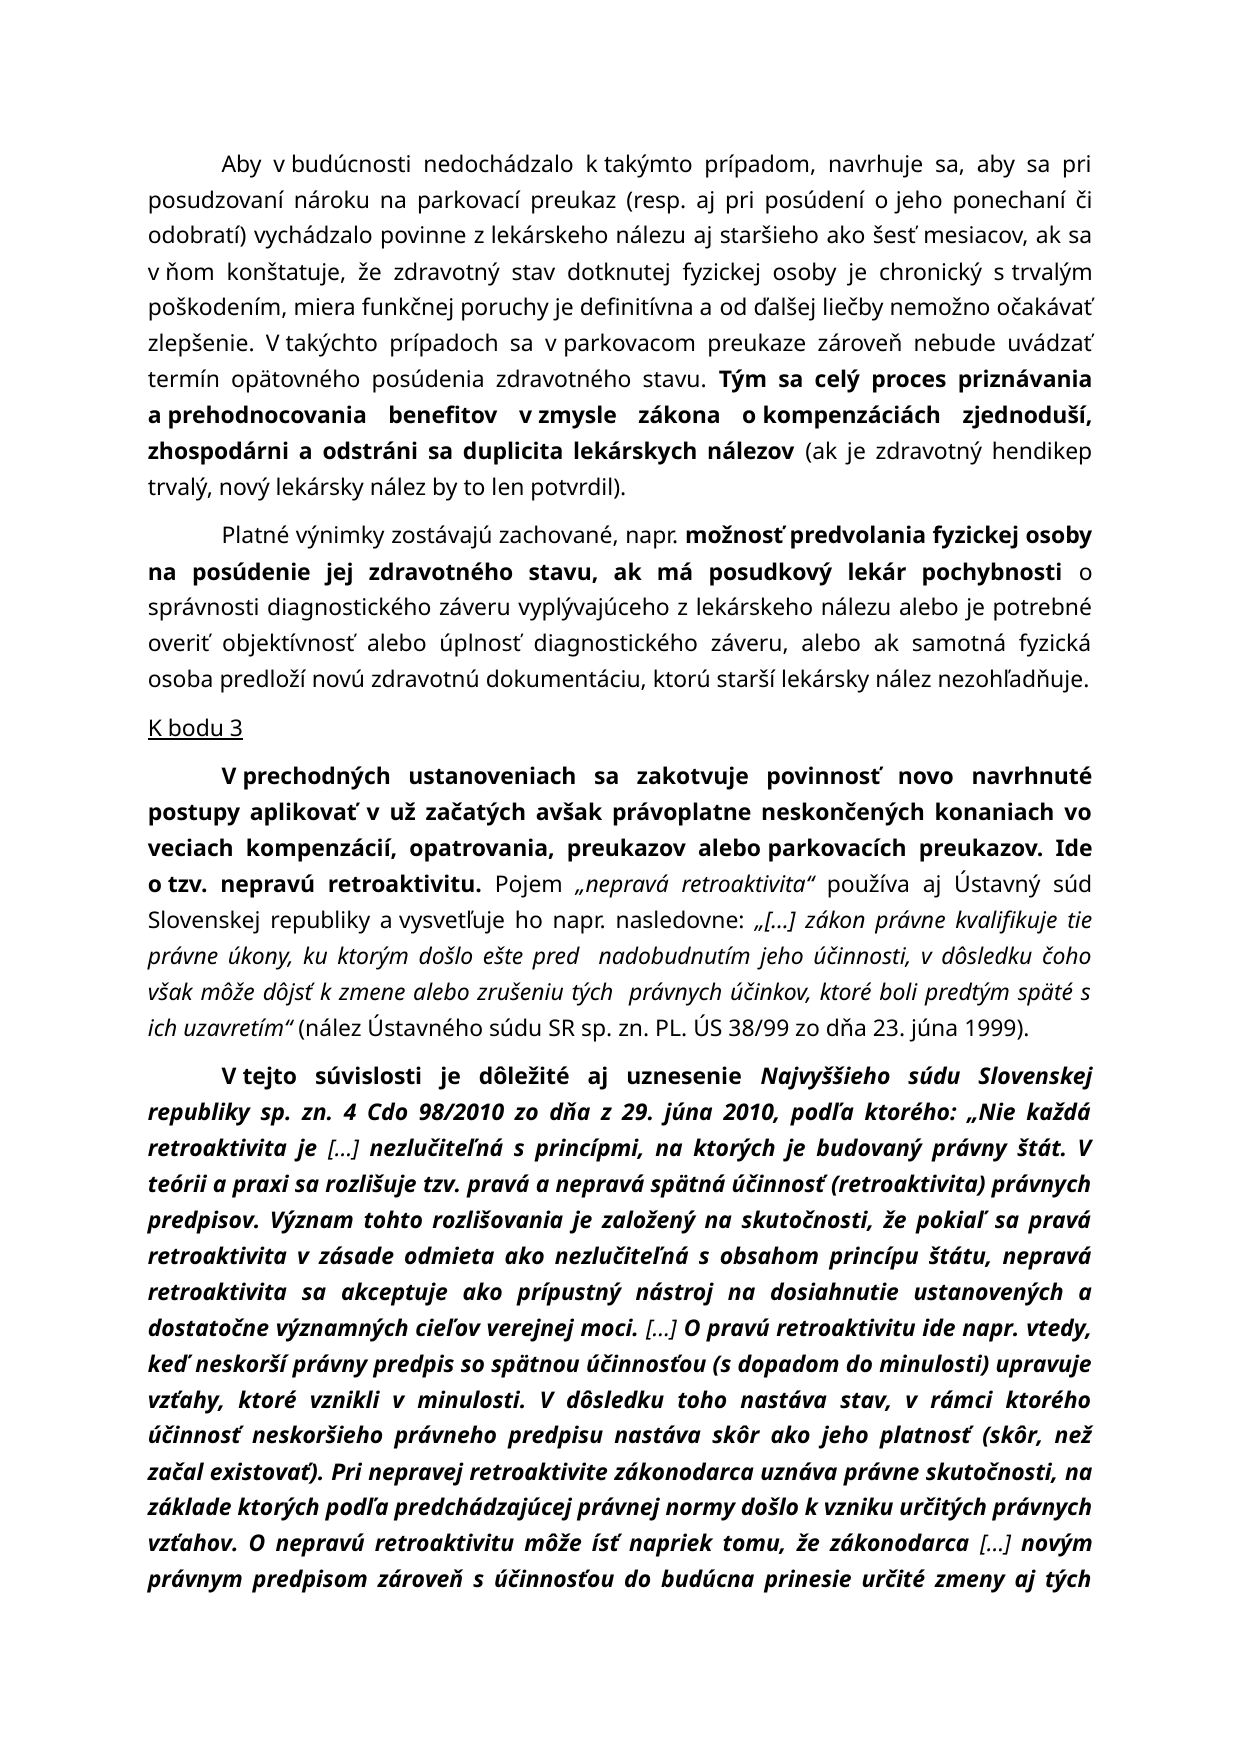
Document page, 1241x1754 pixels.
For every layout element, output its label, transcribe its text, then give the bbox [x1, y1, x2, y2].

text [148, 1060, 1093, 1594]
text Platné výnimky zostávajú zachované, napr. možnosť predvolania fyzickej osoby na posúdenie jej zdravotného stavu, ak má posudkový lekár pochybnosti o správnosti diagnostického záveru vyplývajúceho z lekárskeho nálezu alebo je potrebné overiť objektívnosť alebo úplnosť diagnostického záveru, alebo ak samotná fyzická osoba predloží novú zdravotnú dokumentáciu, ktorú starší lekársky nález nezohľadňuje. [148, 519, 1093, 694]
text K bodu 3 [148, 712, 1093, 743]
text Aby v budúcnosti nedochádzalo k takýmto prípadom, navrhuje sa, aby sa pri posudzovaní nároku na parkovací preukaz (resp. aj pri posúdení o jeho ponechaní či odobratí) vychádzalo povinne z lekárskeho nálezu aj staršieho ako šesť mesiacov, ak sa v ňom konštatuje, že zdravotný stav dotknutej fyzickej osoby je chronický s trvalým poškodením, miera funkčnej poruchy je definitívna a od ďalšej liečby nemožno očakávať zlepšenie. V takýchto prípadoch sa v parkovacom preukaze zároveň nebude uvádzať termín opätovného posúdenia zdravotného stavu. Tým sa celý proces priznávania a prehodnocovania benefitov v zmysle zákona o kompenzáciách zjednoduší, zhospodárni a odstráni sa duplicita lekárskych nálezov (ak je zdravotný hendikep trvalý, nový lekársky nález by to len potvrdil). [148, 148, 1093, 502]
text V prechodných ustanoveniach sa zakotvuje povinnosť novo navrhnuté postupy aplikovať v už začatých avšak právoplatne neskončených konaniach vo veciach kompenzácií, opatrovania, preukazov alebo parkovacích preukazov. Ide o tzv. nepravú retroaktivitu. Pojem „nepravá retroaktivita“ používa aj Ústavný súd Slovenskej republiky a vysvetľuje ho napr. nasledovne: „[…] zákon právne kvalifikuje tie právne úkony, ku ktorým došlo ešte pred nadobudnutím jeho účinnosti, v dôsledku čoho však môže dôjsť k zmene alebo zrušeniu tých právnych účinkov, ktoré boli predtým späté s ich uzavretím“ (nález Ústavného súdu SR sp. zn. PL. ÚS 38/99 zo dňa 23. júna 1999). [148, 760, 1093, 1043]
